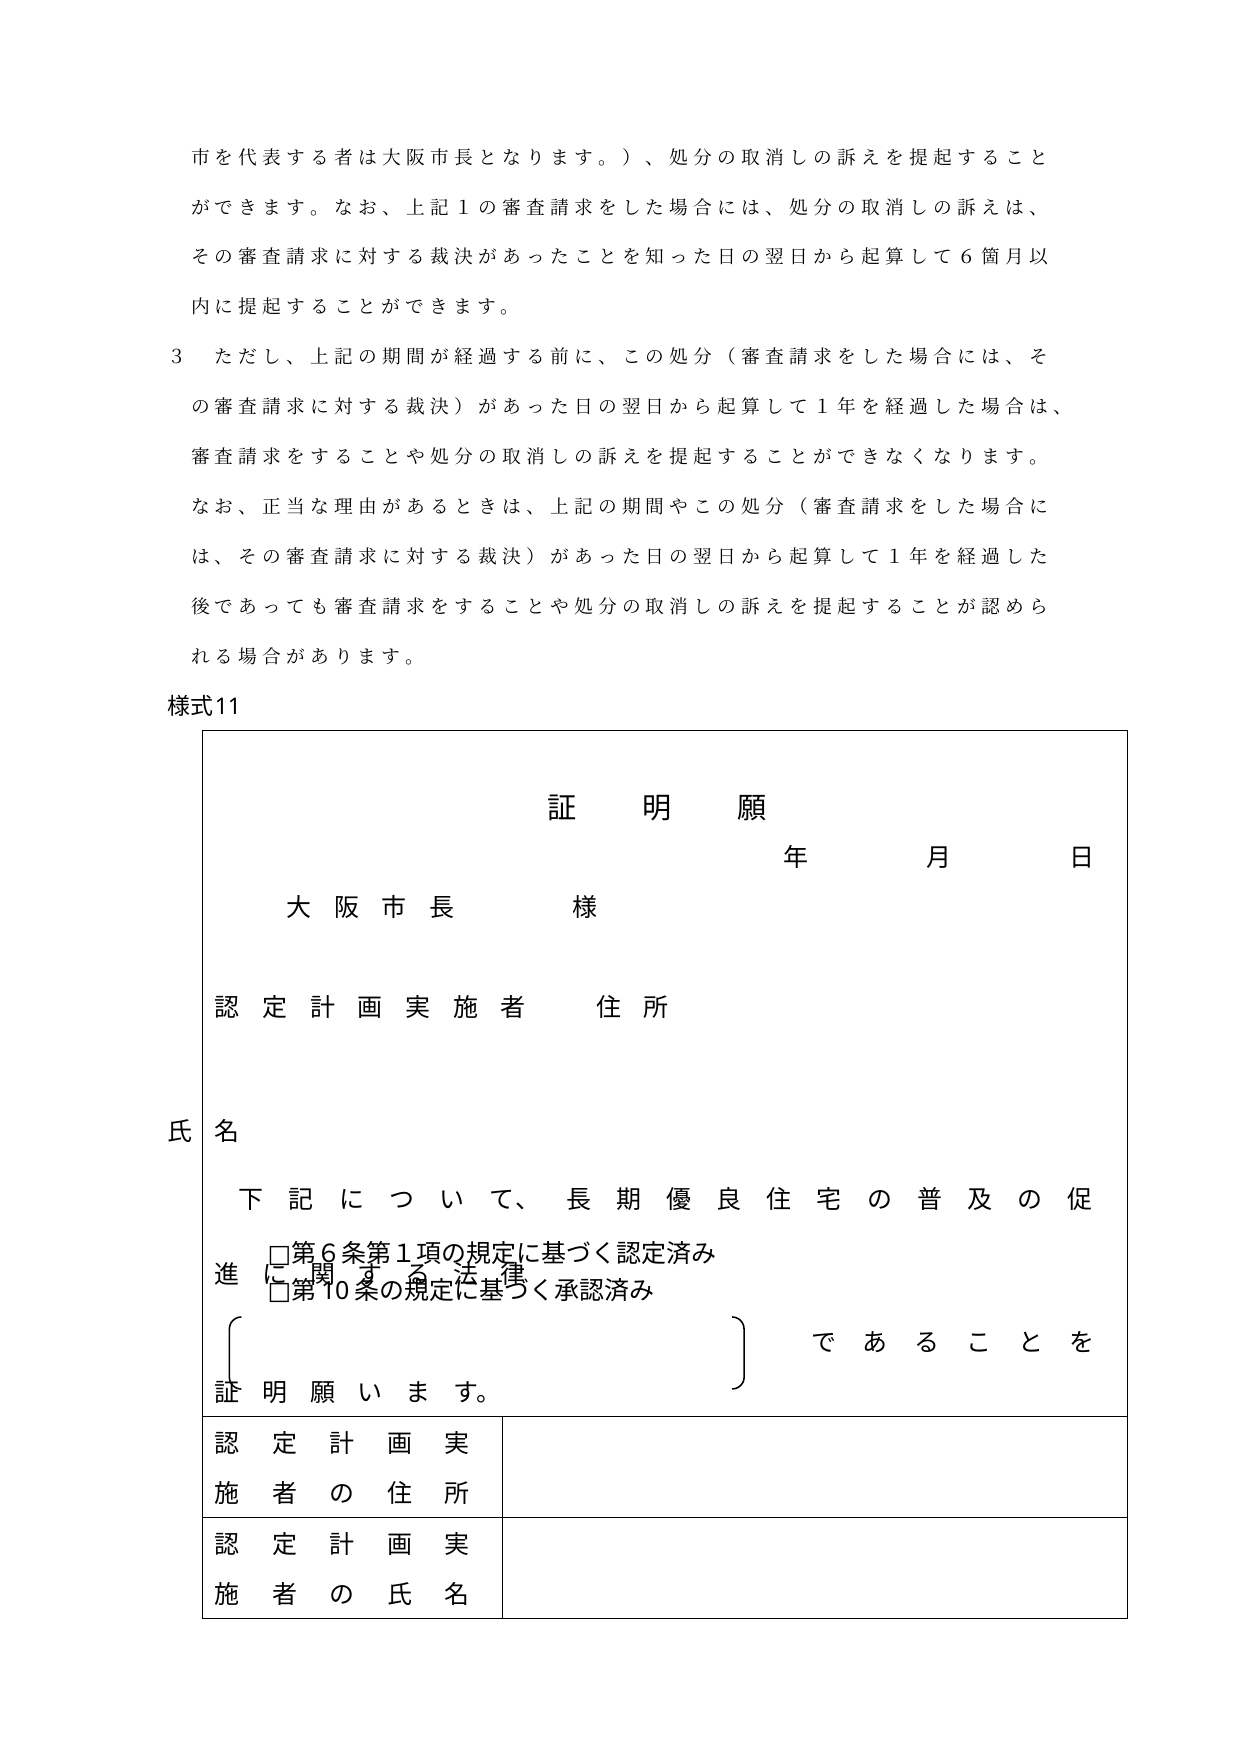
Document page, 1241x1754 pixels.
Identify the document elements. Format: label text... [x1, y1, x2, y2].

table_cell [503, 1417, 1127, 1517]
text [167, 131, 1054, 331]
text 様式11 [167, 680, 1054, 730]
table_cell 認定計画実施者の氏名 [203, 1518, 502, 1617]
table_cell 認定計画実施者の住所 [203, 1417, 502, 1517]
text ３ ただし、上記の期間が経過する前に、この処分（審査請求をした場合には、その審査請求に対する裁決）があった日の翌日から起算して１年を経過した場合は、審査請求をすることや処分の取消しの訴えを提起することができなくなります。なお、正当な理由があるときは、上記の期間やこの処分（審査請求をした場合には、その審査請求に対する裁決）があった日の翌日から起算して１年を経過した後であっても審査請求をすることや処分の取消しの訴えを提起することが認められる場合があります。 [167, 331, 1054, 680]
table_cell [503, 1518, 1127, 1617]
table_header 証 明 願 年 月 日 大阪市長 様 認定計画実施者 住所 氏名 下記について、長期優良住宅の普及の促進に関する法律 であることを証明願います。 [203, 731, 1127, 1416]
